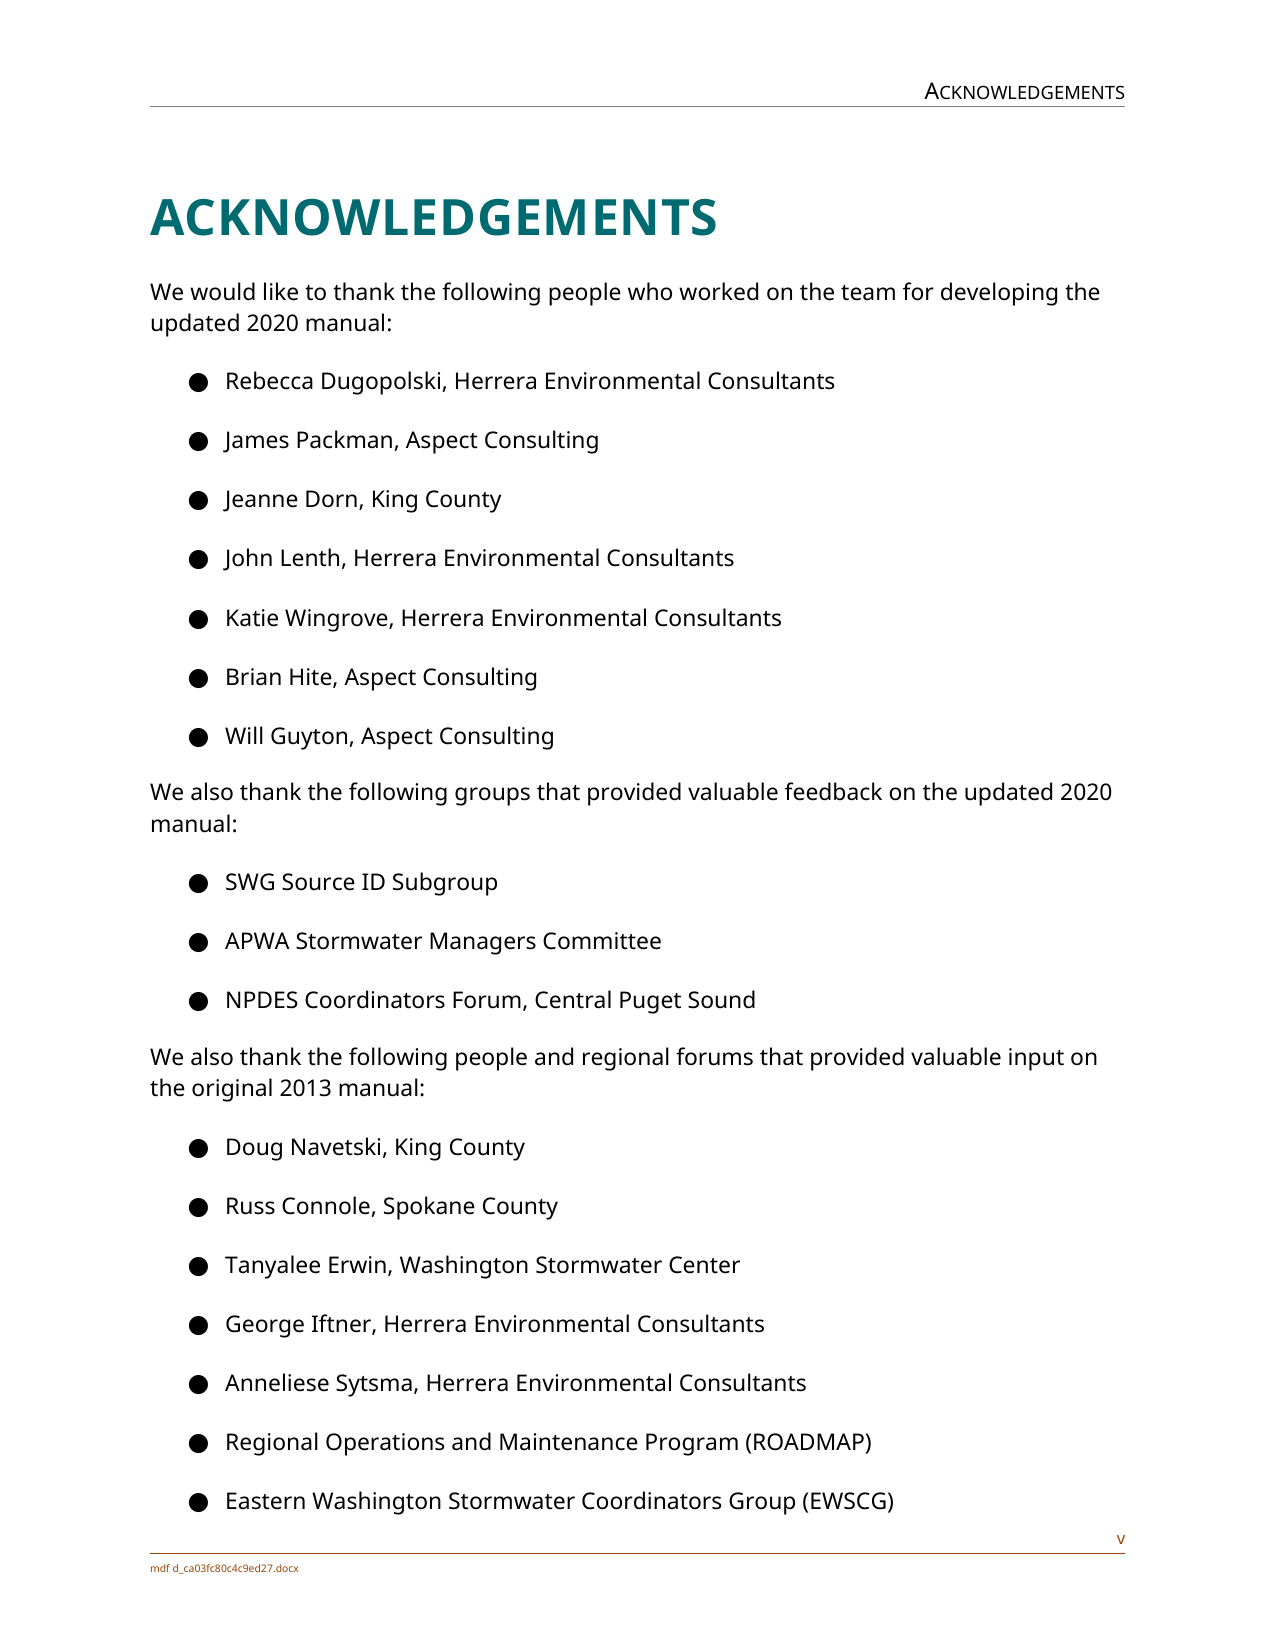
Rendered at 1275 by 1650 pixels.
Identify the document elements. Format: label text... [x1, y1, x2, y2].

list Anneliese Sytsma, Herrera Environmental Consultants [187, 1365, 1125, 1399]
list NPDES Coordinators Forum, Central Puget Sound [187, 982, 1125, 1016]
list Tanyalee Erwin, Washington Stormwater Center [187, 1247, 1125, 1281]
text We would like to thank the following people who worked on the team for developing the updated 2020 manual: [150, 275, 1125, 338]
list Eastern Washington Stormwater Coordinators Group (EWSCG) [187, 1483, 1125, 1517]
list James Packman, Aspect Consulting [187, 422, 1125, 456]
list Doug Navetski, King County [187, 1128, 1125, 1163]
list Brian Hite, Aspect Consulting [187, 658, 1125, 692]
list John Lenth, Herrera Environmental Consultants [187, 540, 1125, 574]
list Russ Connole, Spokane County [187, 1188, 1125, 1222]
list George Iftner, Herrera Environmental Consultants [187, 1306, 1125, 1340]
list APWA Stormwater Managers Committee [187, 923, 1125, 957]
text We also thank the following groups that provided valuable feedback on the updated 2020 manual: [150, 776, 1125, 839]
text We also thank the following people and regional forums that provided valuable input on the original 2013 manual: [150, 1041, 1125, 1103]
text Acknowledgements [150, 182, 1125, 250]
list SWG Source ID Subgroup [187, 864, 1125, 898]
list Regional Operations and Maintenance Program (ROADMAP) [187, 1424, 1125, 1458]
list Jeanne Dorn, King County [187, 481, 1125, 515]
list Rebecca Dugopolski, Herrera Environmental Consultants [187, 363, 1125, 397]
list Will Guyton, Aspect Consulting [187, 717, 1125, 751]
list Katie Wingrove, Herrera Environmental Consultants [187, 599, 1125, 633]
